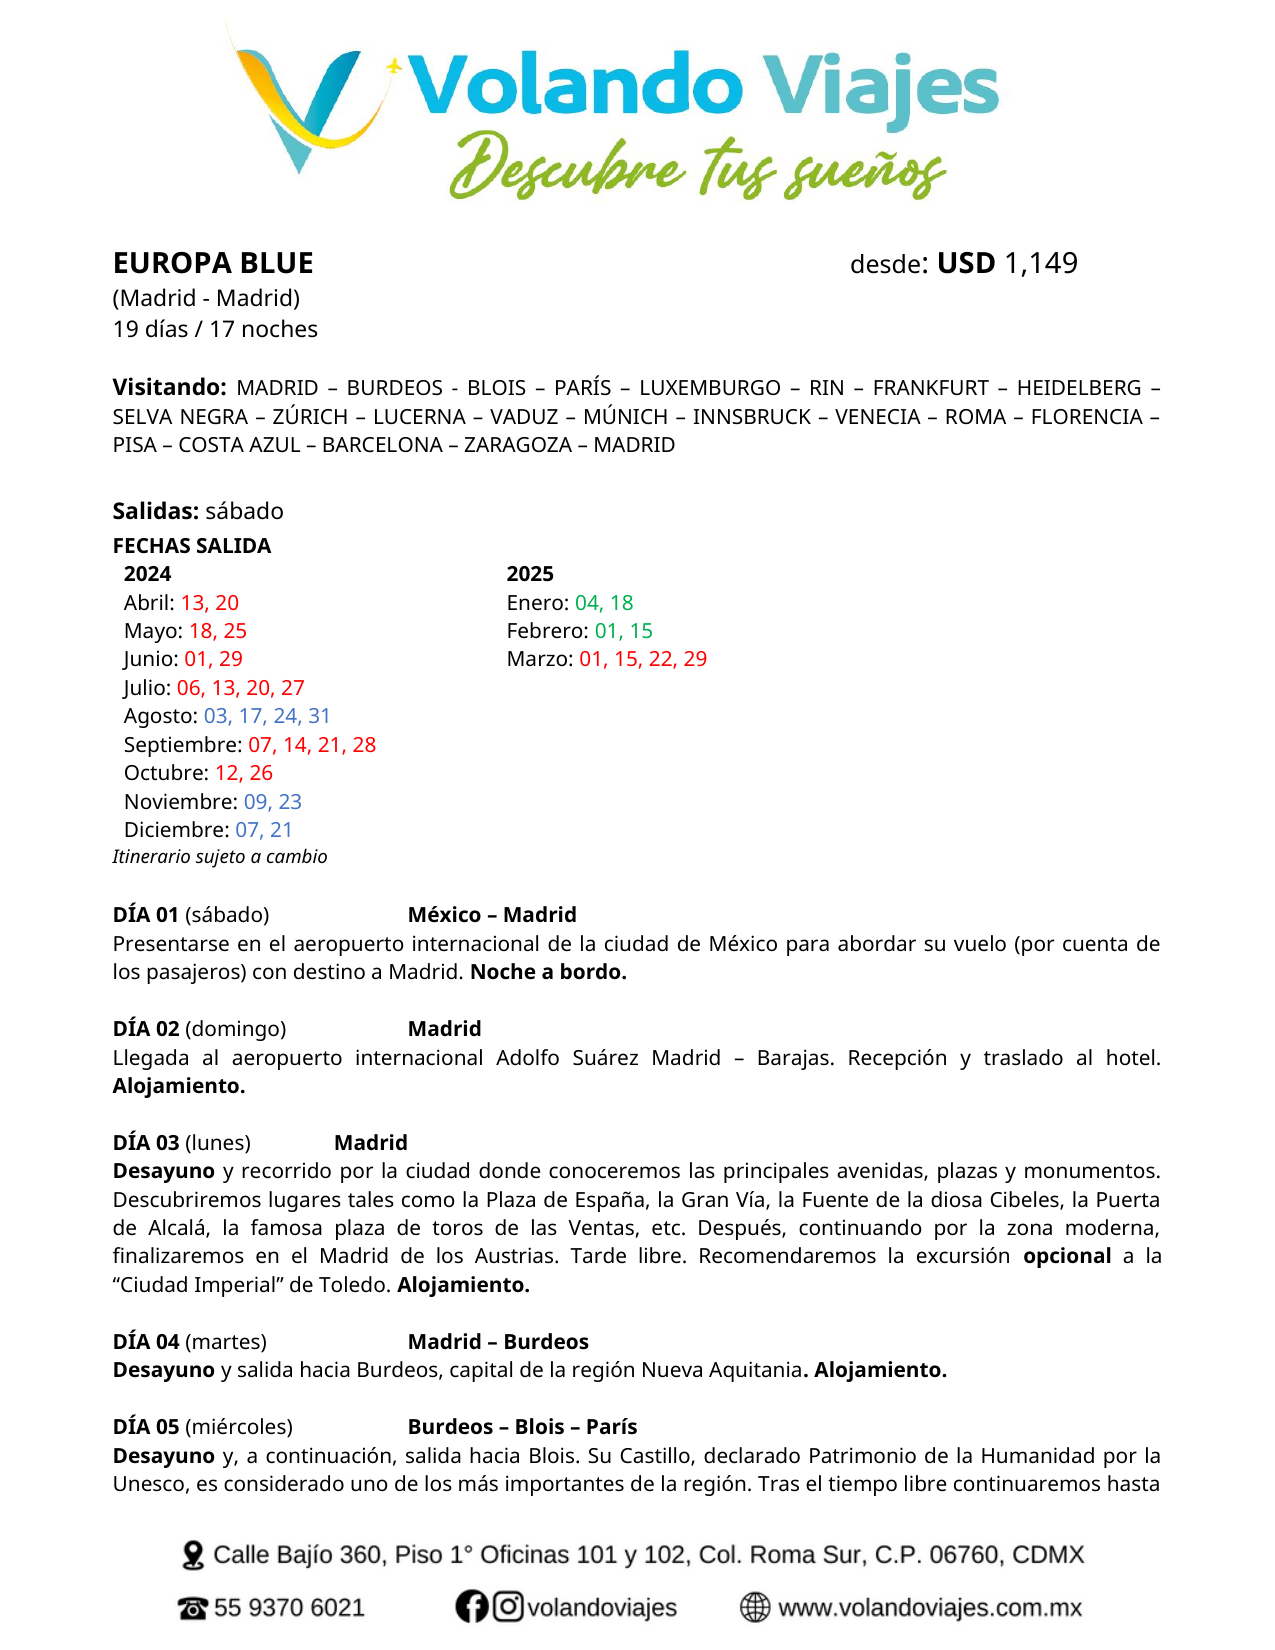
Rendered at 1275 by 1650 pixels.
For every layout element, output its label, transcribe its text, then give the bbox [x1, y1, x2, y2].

text DÍA 05 (miércoles) Burdeos – Blois – París [112, 1412, 1162, 1441]
text Desayuno y salida hacia Burdeos, capital de la región Nueva Aquitania. Alojamiento. [112, 1355, 1162, 1384]
text DÍA 04 (martes) Madrid – Burdeos [112, 1327, 1162, 1355]
text DÍA 02 (domingo) Madrid [112, 1014, 1162, 1043]
text 19 días / 17 noches [112, 313, 1162, 344]
table_header 2025 [495, 559, 782, 588]
text Presentarse en el aeropuerto internacional de la ciudad de México para abordar su vuelo (por cuenta de los pasajeros) con destino a Madrid. Noche a bordo. [112, 929, 1162, 986]
text Desayuno y recorrido por la ciudad donde conoceremos las principales avenidas, plazas y monumentos. Descubriremos lugares tales como la Plaza de España, la Gran Vía, la Fuente de la diosa Cibeles, la Puerta de Alcalá, la famosa plaza de toros de las Ventas, etc. Después, continuando por la zona moderna, finalizaremos en el Madrid de los Austrias. Tarde libre. Recomendaremos la excursión opcional a la “Ciudad Imperial” de Toledo. Alojamiento. [112, 1156, 1162, 1298]
text (Madrid - Madrid) [112, 282, 1162, 313]
picture [112, 1512, 1163, 1649]
picture [216, 3, 1016, 207]
text Itinerario sujeto a cambio [112, 844, 1162, 869]
text Visitando: MADRID – BURDEOS - BLOIS – PARÍS – LUXEMBURGO – RIN – FRANKFURT – HEIDELBERG – SELVA NEGRA – ZÚRICH – LUCERNA – VADUZ – MÚNICH – INNSBRUCK – VENECIA – ROMA – FLORENCIA – PISA – COSTA AZUL – BARCELONA – ZARAGOZA – MADRID [112, 371, 1162, 459]
text EUROPA BLUE desde: USD 1,149 [112, 242, 1162, 282]
table_cell Enero: 04, 18 Febrero: 01, 15 Marzo: 01, 15, 22, 29 [495, 588, 782, 844]
text DÍA 03 (lunes) Madrid [112, 1128, 1162, 1156]
text Llegada al aeropuerto internacional Adolfo Suárez Madrid – Barajas. Recepción y traslado al hotel. Alojamiento. [112, 1043, 1162, 1099]
text Salidas: sábado [112, 495, 1162, 526]
text FECHAS SALIDA [112, 531, 1162, 559]
table_header 2024 [113, 559, 495, 588]
text DÍA 01 (sábado) México – Madrid [112, 900, 1162, 929]
table_cell Abril: 13, 20 Mayo: 18, 25 Junio: 01, 29 Julio: 06, 13, 20, 27 Agosto: 03, 17, 24, 31 Septiembre: 07, 14, 21, 28 Octubre: 12, 26 Noviembre: 09, 23 Diciembre: 07, 21 [113, 588, 495, 844]
